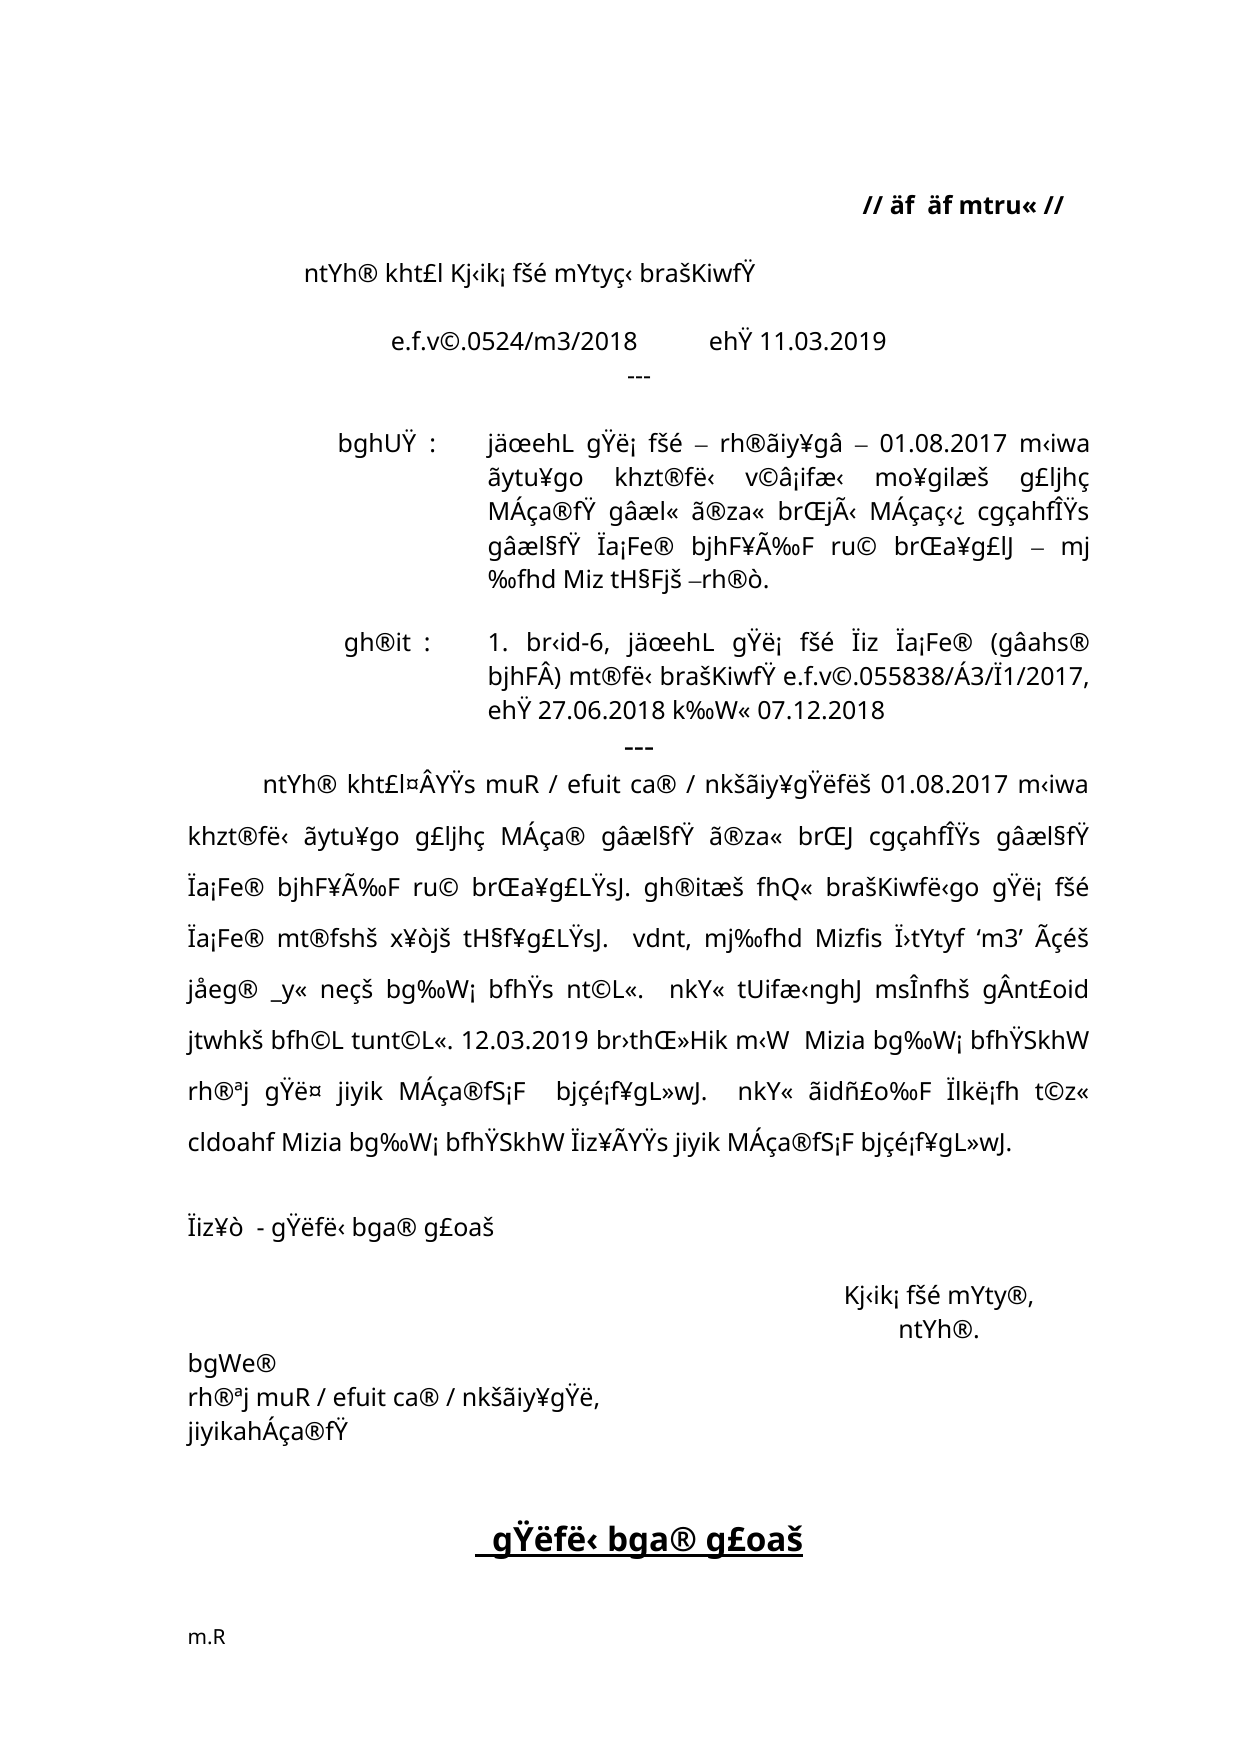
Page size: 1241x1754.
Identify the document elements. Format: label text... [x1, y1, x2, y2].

text ntYh® kht£l Kj‹ik¡ fšé mYtyç‹ brašKiwfŸ [187, 256, 1090, 290]
text gŸëfë‹ bga® g£oaš [187, 1516, 1090, 1562]
text Kj‹ik¡ fšé mYty®, [787, 1278, 1090, 1312]
text --- [187, 358, 1090, 392]
text gh®it : 1. br‹id-6, jäœehL gŸë¡ fšé Ïiz Ïa¡Fe® (gâahs® bjhFÂ) mt®fë‹ brašKiwfŸ e.f.v©.055838/Á3/Ï1/2017, ehŸ 27.06.2018 k‰W« 07.12.2018 [344, 624, 1090, 726]
text rh®ªj muR / efuit ca® / nkšãiy¥gŸë, [187, 1380, 1090, 1414]
text e.f.v©.0524/m3/2018 ehŸ 11.03.2019 [187, 324, 1090, 358]
text jiyikahÁça®fŸ [187, 1414, 1090, 1448]
text // äf äf mtru« // [187, 187, 1090, 222]
text ntYh® kht£l¤ÂYŸs muR / efuit ca® / nkšãiy¥gŸëfëš 01.08.2017 m‹iwa khzt®fë‹ ãytu¥go g£ljhç MÁça® gâæl§fŸ ã®za« brŒJ cgçahfÎŸs gâæl§fŸ Ïa¡Fe® bjhF¥Ã‰F ru© brŒa¥g£LŸsJ. gh®itæš fhQ« brašKiwfë‹go gŸë¡ fšé Ïa¡Fe® mt®fshš x¥òjš tH§f¥g£LŸsJ. vdnt, mj‰fhd Mizfis Ï›tYtyf ‘m3’ Ãçéš jåeg® _y« neçš bg‰W¡ bfhŸs nt©L«. nkY« tUifæ‹nghJ msÎnfhš gÂnt£oid jtwhkš bfh©L tunt©L«. 12.03.2019 br›thŒ»Hik m‹W Mizia bg‰W¡ bfhŸSkhW rh®ªj gŸë¤ jiyik MÁça®fS¡F bjçé¡f¥gL»wJ. nkY« ãidñ£o‰F Ïlkë¡fh t©z« cldoahf Mizia bg‰W¡ bfhŸSkhW Ïiz¥ÃYŸs jiyik MÁça®fS¡F bjçé¡f¥gL»wJ. [187, 767, 1090, 1158]
text ntYh®. [787, 1312, 1090, 1346]
text --- [187, 726, 1090, 767]
text Ïiz¥ò - gŸëfë‹ bga® g£oaš [187, 1209, 1090, 1244]
text bghUŸ : jäœehL gŸë¡ fšé – rh®ãiy¥gâ – 01.08.2017 m‹iwa ãytu¥go khzt®fë‹ v©â¡ifæ‹ mo¥gilæš g£ljhç MÁça®fŸ gâæl« ã®za« brŒjÃ‹ MÁçaç‹¿ cgçahfÎŸs gâæl§fŸ Ïa¡Fe® bjhF¥Ã‰F ru© brŒa¥g£lJ – mj‰fhd Miz tH§Fjš –rh®ò. [337, 426, 1090, 596]
text bgWe® [187, 1346, 1090, 1380]
